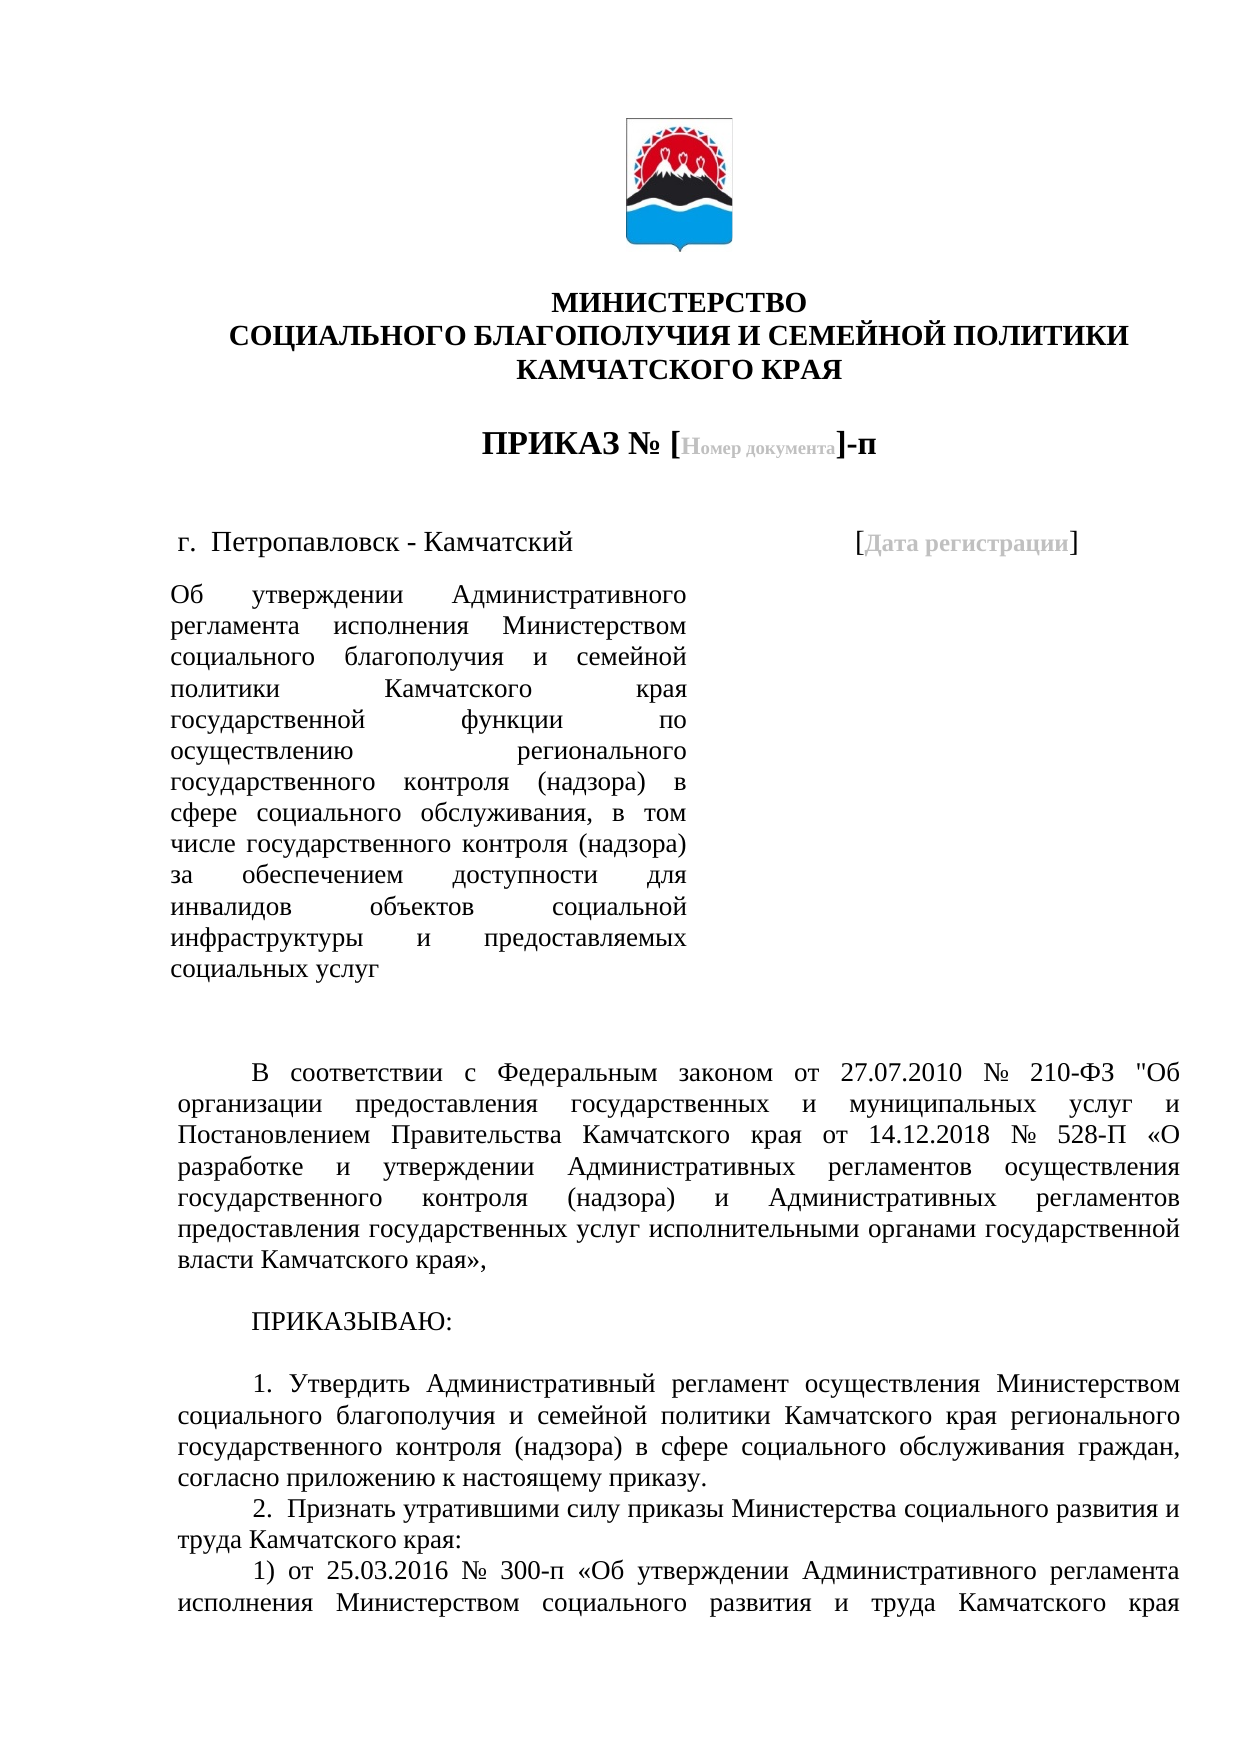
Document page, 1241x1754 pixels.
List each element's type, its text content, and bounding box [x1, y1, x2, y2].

text ПРИКАЗЫВАЮ: [177, 1305, 1192, 1336]
title МИНИСТЕРСТВО [177, 285, 1181, 318]
text г. Петропавловск - Камчатский [Дата регистрации] [177, 524, 1181, 558]
picture [626, 237, 733, 252]
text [177, 1554, 1181, 1617]
text В соответствии с Федеральным законом от 27.07.2010 № 210-ФЗ "Об организации предоставления государственных и муниципальных услуг и Постановлением Правительства Камчатского края от 14.12.2018 № 528-П «О разработке и утверждении Административных регламентов осуществления государственного контроля (надзора) и Административных регламентов предоставления государственных услуг исполнительными органами государственной власти Камчатского края», [177, 1056, 1181, 1274]
text 1. Утвердить Административный регламент осуществления Министерством социального благополучия и семейной политики Камчатского края регионального государственного контроля (надзора) в сфере социального обслуживания граждан, согласно приложению к настоящему приказу. [177, 1368, 1181, 1492]
title СОЦИАЛЬНОГО БЛАГОПОЛУЧИЯ И СЕМЕЙНОЙ ПОЛИТИКИ [177, 318, 1181, 352]
title ПРИКАЗ № [Номер документа]-п [177, 424, 1181, 462]
title КАМЧАТСКОГО КРАЯ [177, 352, 1181, 385]
text 2. Признать утратившими силу приказы Министерства социального развития и труда Камчатского края: [177, 1492, 1181, 1554]
table_header Об утверждении Административного регламента исполнения Министерством социального благополучия и семейной политики Камчатского края государственной функции по осуществлению регионального государственного контроля (надзора) в сфере социального обслуживания, в том числе государственного контроля (надзора) за обеспечением доступности для инвалидов объектов социальной инфраструктуры и предоставляемых социальных услуг [159, 578, 687, 983]
picture [626, 118, 733, 217]
